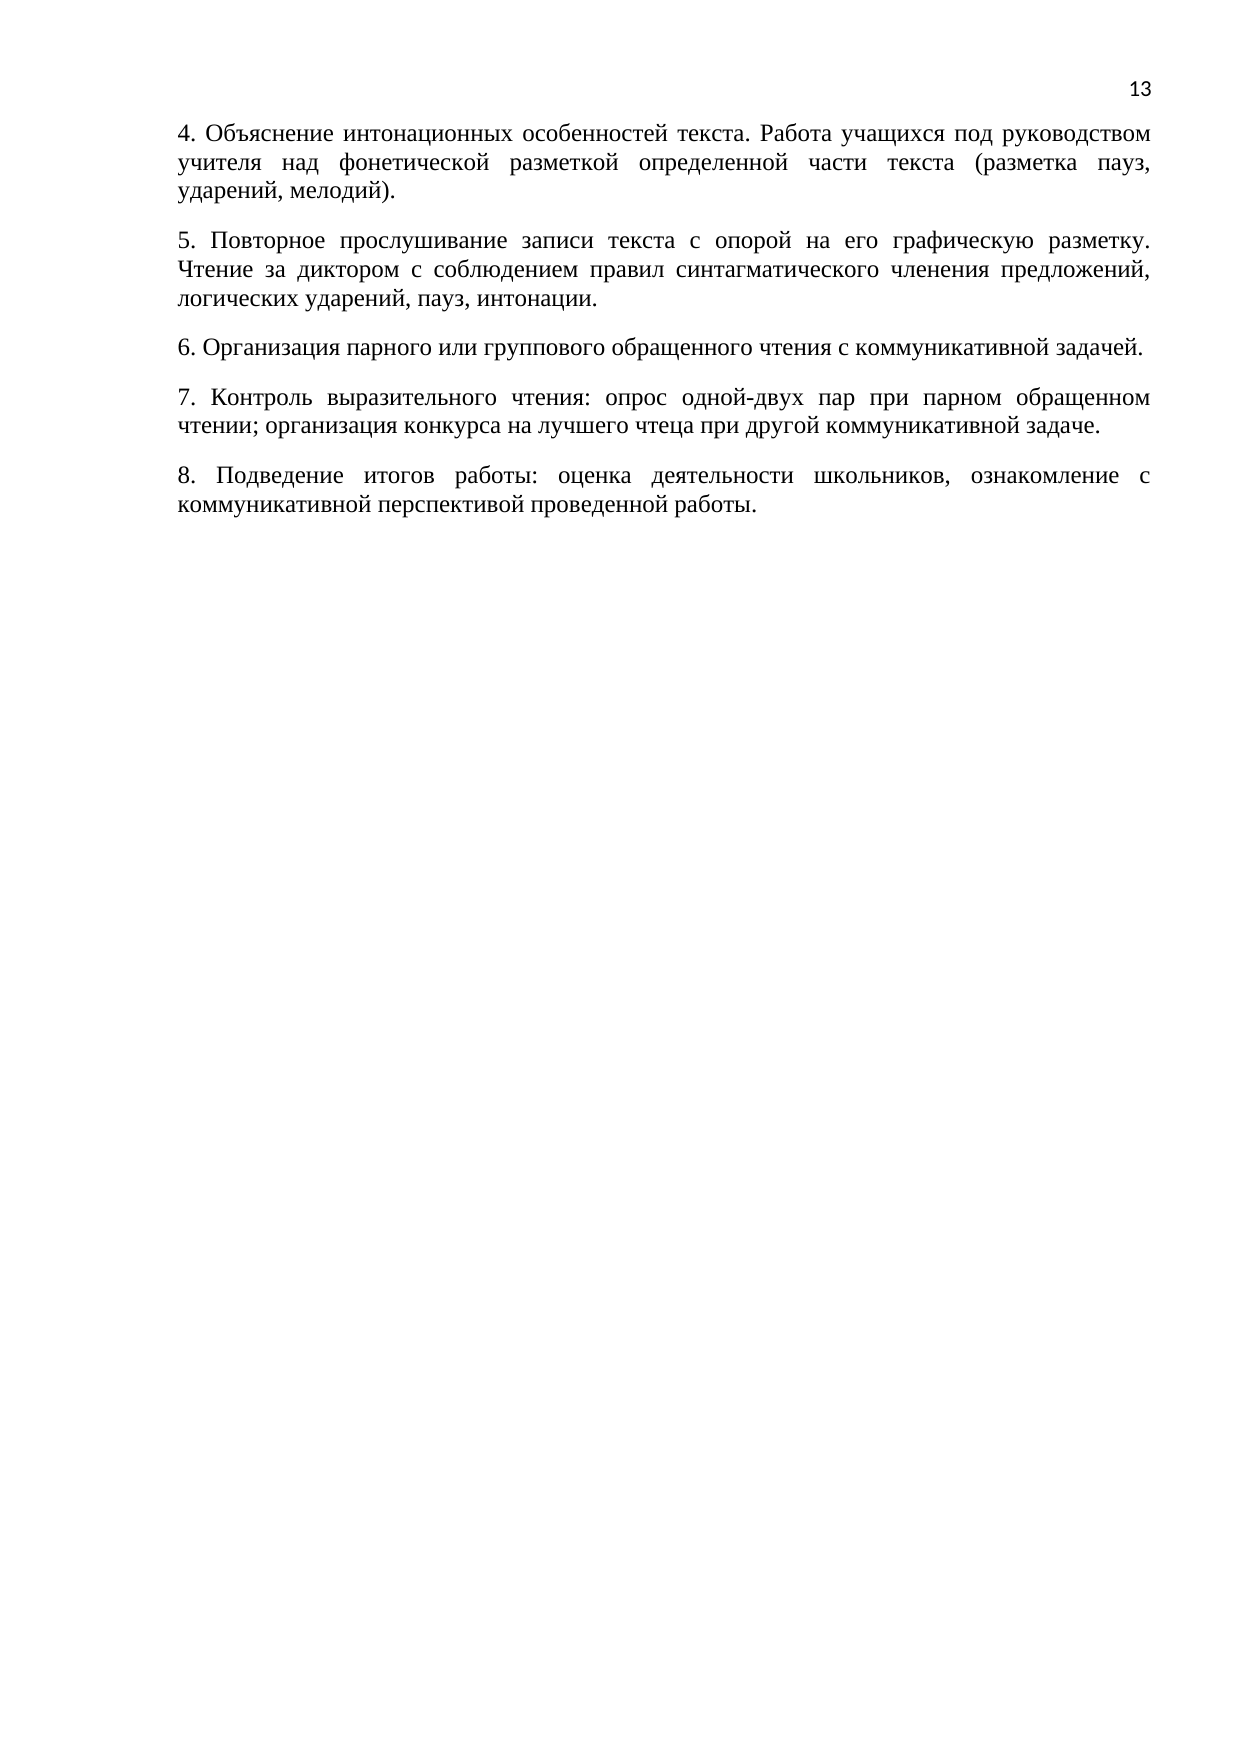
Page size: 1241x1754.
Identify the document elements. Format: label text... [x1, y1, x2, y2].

text 8. Подведение итогов работы: оценка деятельности школьников, ознакомление с коммуникативной перспективой проведенной работы. [177, 460, 1152, 518]
text 5. Повторное прослушивание записи текста с опорой на его графическую разметку. Чтение за диктором с соблюдением правил синтагматического членения предложений, логических ударений, пауз, интонации. [177, 225, 1152, 311]
text 4. Объяснение интонационных особенностей текста. Работа учащихся под руководством учителя над фонетической разметкой определенной части текста (разметка пауз, ударений, мелодий). [177, 118, 1152, 204]
text 7. Контроль выразительного чтения: опрос одной-двух пар при парном обращенном чтении; организация конкурса на лучшего чтеца при другой коммуникативной задаче. [177, 382, 1152, 439]
text 6. Организация парного или группового обращенного чтения с коммуникативной задачей. [177, 332, 1152, 361]
